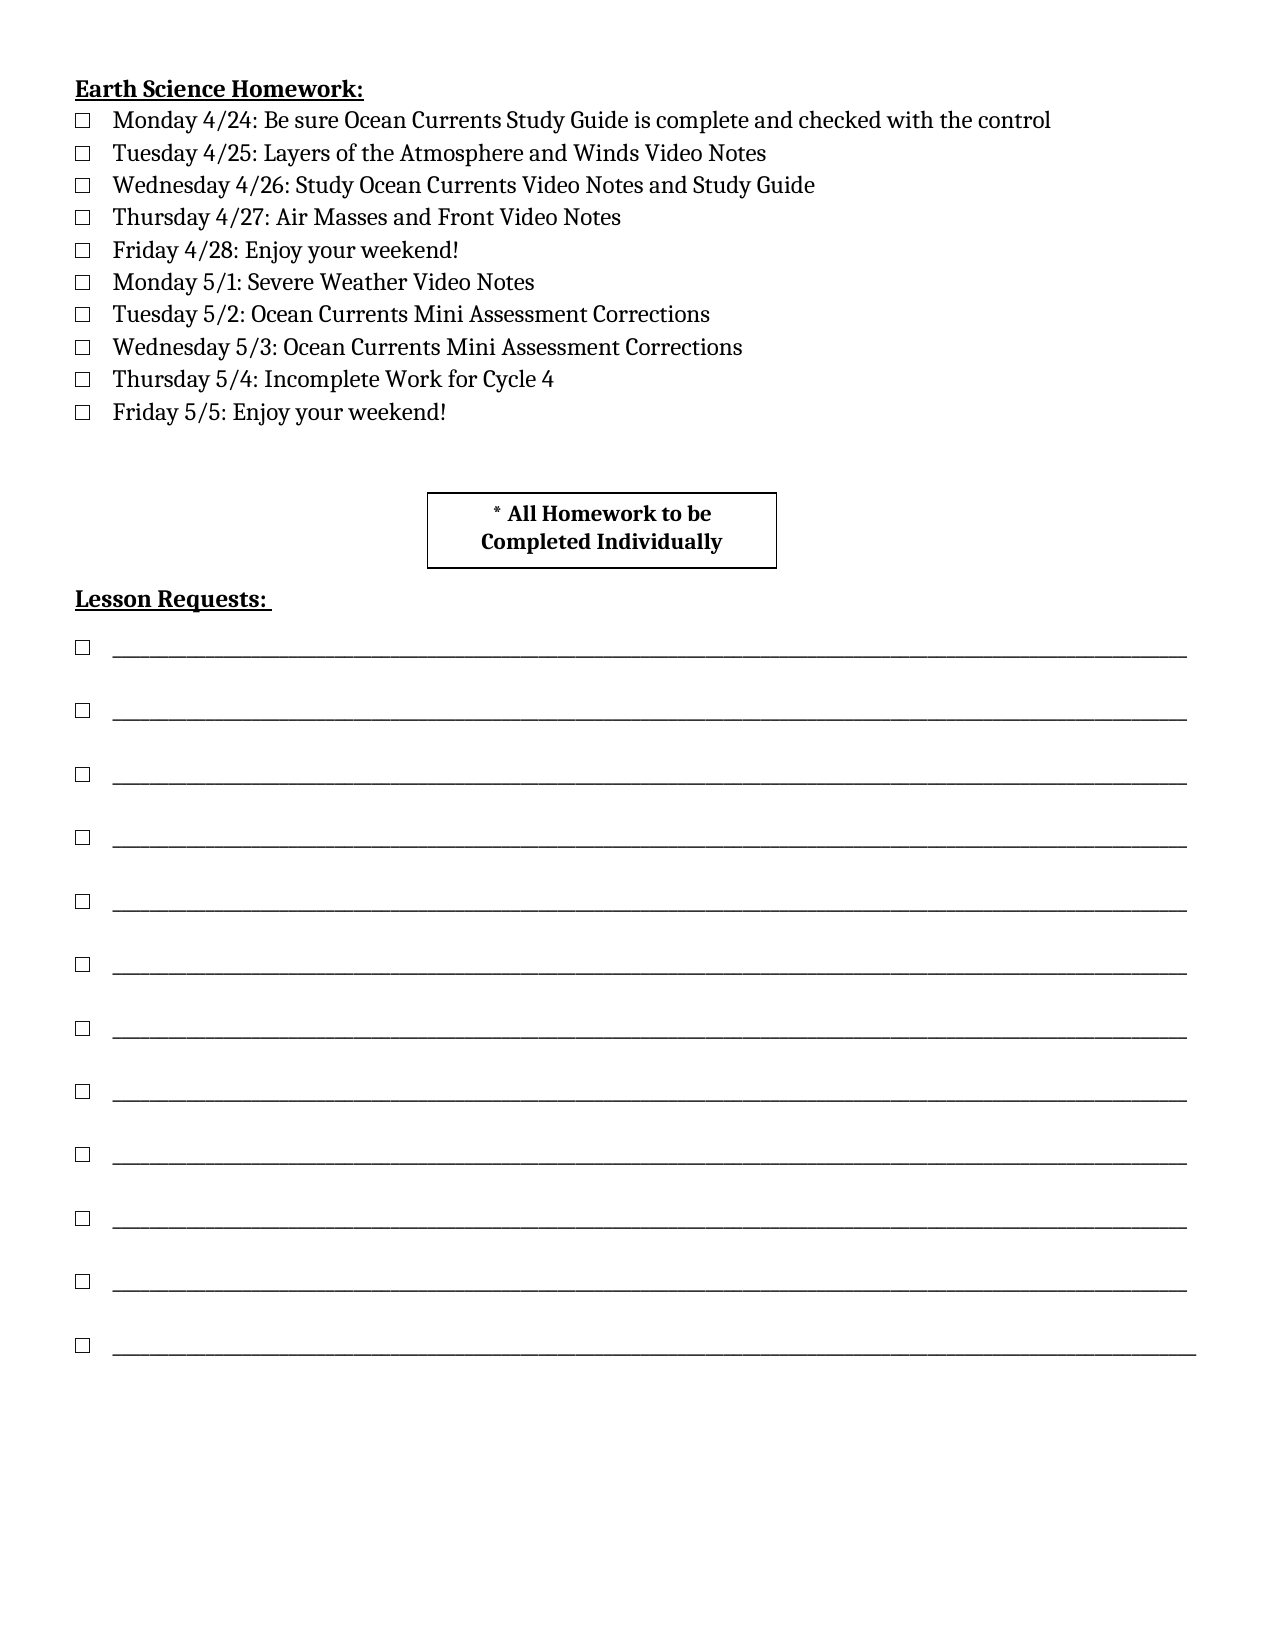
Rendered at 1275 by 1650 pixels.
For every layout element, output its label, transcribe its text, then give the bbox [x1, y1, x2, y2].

list Tuesday 5/2: Ocean Currents Mini Assessment Corrections [75, 300, 1200, 330]
list Wednesday 5/3: Ocean Currents Mini Assessment Corrections [75, 333, 1200, 363]
list _____________________________________________________________________________________________________________________ [75, 1331, 1200, 1361]
list Friday 5/5: Enjoy your weekend! [75, 398, 1200, 428]
list ____________________________________________________________________________________________________________________ [75, 950, 1200, 980]
list ____________________________________________________________________________________________________________________ [75, 1013, 1200, 1043]
list Friday 4/28: Enjoy your weekend! [75, 236, 1200, 266]
list ____________________________________________________________________________________________________________________ [75, 633, 1200, 663]
text Lesson Requests: [75, 585, 1200, 614]
list ____________________________________________________________________________________________________________________ [75, 1077, 1200, 1107]
list ____________________________________________________________________________________________________________________ [75, 1204, 1200, 1234]
list Wednesday 4/26: Study Ocean Currents Video Notes and Study Guide [75, 171, 1200, 201]
list Monday 4/24: Be sure Ocean Currents Study Guide is complete and checked with the control [75, 106, 1200, 136]
list Thursday 4/27: Air Masses and Front Video Notes [75, 203, 1200, 233]
list Monday 5/1: Severe Weather Video Notes [75, 268, 1200, 298]
list ____________________________________________________________________________________________________________________ [75, 696, 1200, 726]
list Thursday 5/4: Incomplete Work for Cycle 4 [75, 365, 1200, 395]
text Earth Science Homework: [75, 75, 1200, 104]
list ____________________________________________________________________________________________________________________ [75, 1140, 1200, 1170]
list ____________________________________________________________________________________________________________________ [75, 760, 1200, 790]
list Tuesday 4/25: Layers of the Atmosphere and Winds Video Notes [75, 138, 1200, 168]
list ____________________________________________________________________________________________________________________ [75, 887, 1200, 917]
list ____________________________________________________________________________________________________________________ [75, 1267, 1200, 1297]
list ____________________________________________________________________________________________________________________ [75, 823, 1200, 853]
